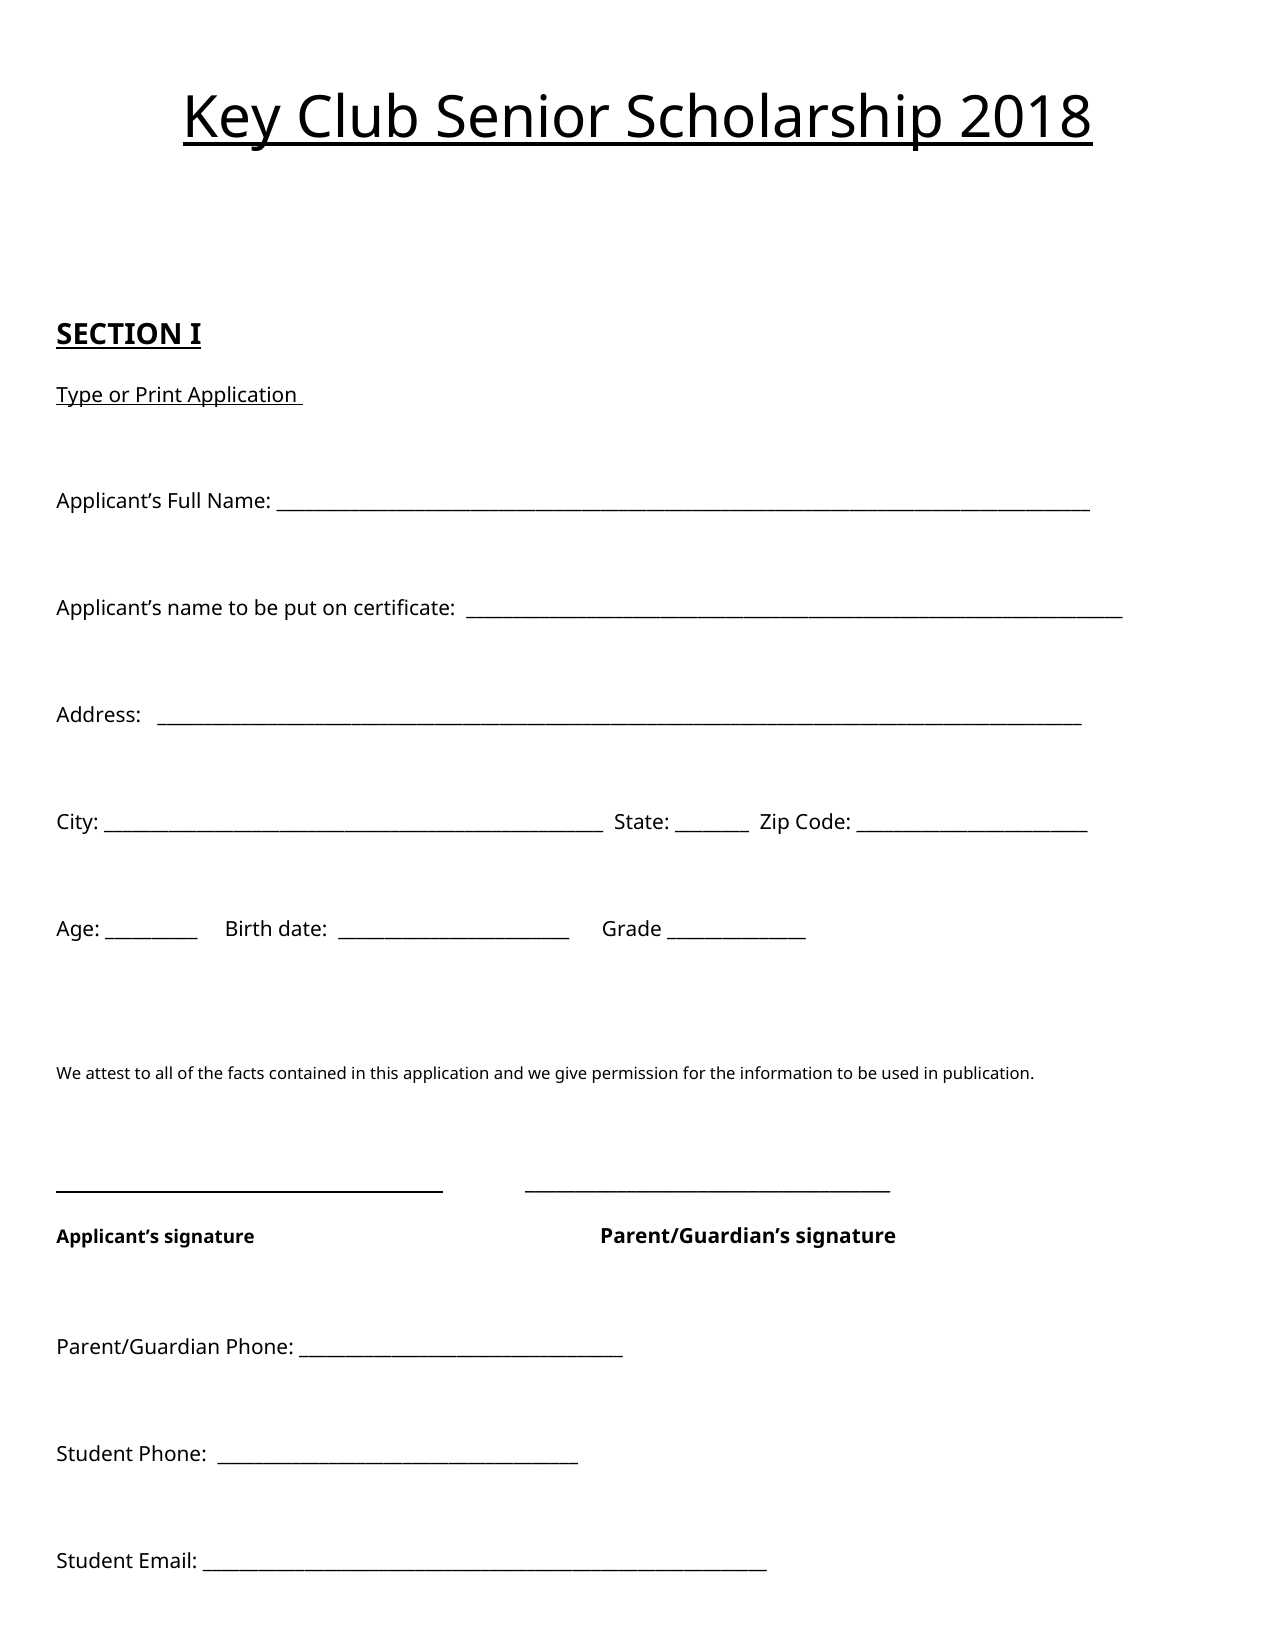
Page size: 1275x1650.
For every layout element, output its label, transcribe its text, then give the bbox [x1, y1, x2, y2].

text SECTION I [0, 313, 1200, 353]
text Age: __________ Birth date: _________________________ Grade _______________ [0, 914, 1200, 942]
text Type or Print Application [0, 380, 1200, 408]
text Applicant’s name to be put on certificate: _______________________________________________________________________ [0, 593, 1200, 622]
text ______________________________________ ____________________________________ [56, 1165, 1275, 1196]
text City: ______________________________________________________ State: ________ Zip Code: _________________________ [0, 807, 1200, 836]
text Parent/Guardian Phone: ___________________________________ [56, 1332, 1275, 1361]
text Student Phone: _______________________________________ [56, 1439, 1275, 1468]
text Key Club Senior Scholarship 2018 [75, 75, 1200, 154]
text Applicant’s signature Parent/Guardian’s signature [56, 1222, 1275, 1250]
text We attest to all of the facts contained in this application and we give permission for the information to be used in publication. [56, 1061, 1200, 1084]
text Address: ____________________________________________________________________________________________________ [0, 700, 1200, 729]
text Student Email: _____________________________________________________________ [56, 1546, 1275, 1574]
text Applicant’s Full Name: ________________________________________________________________________________________ [0, 487, 1200, 515]
